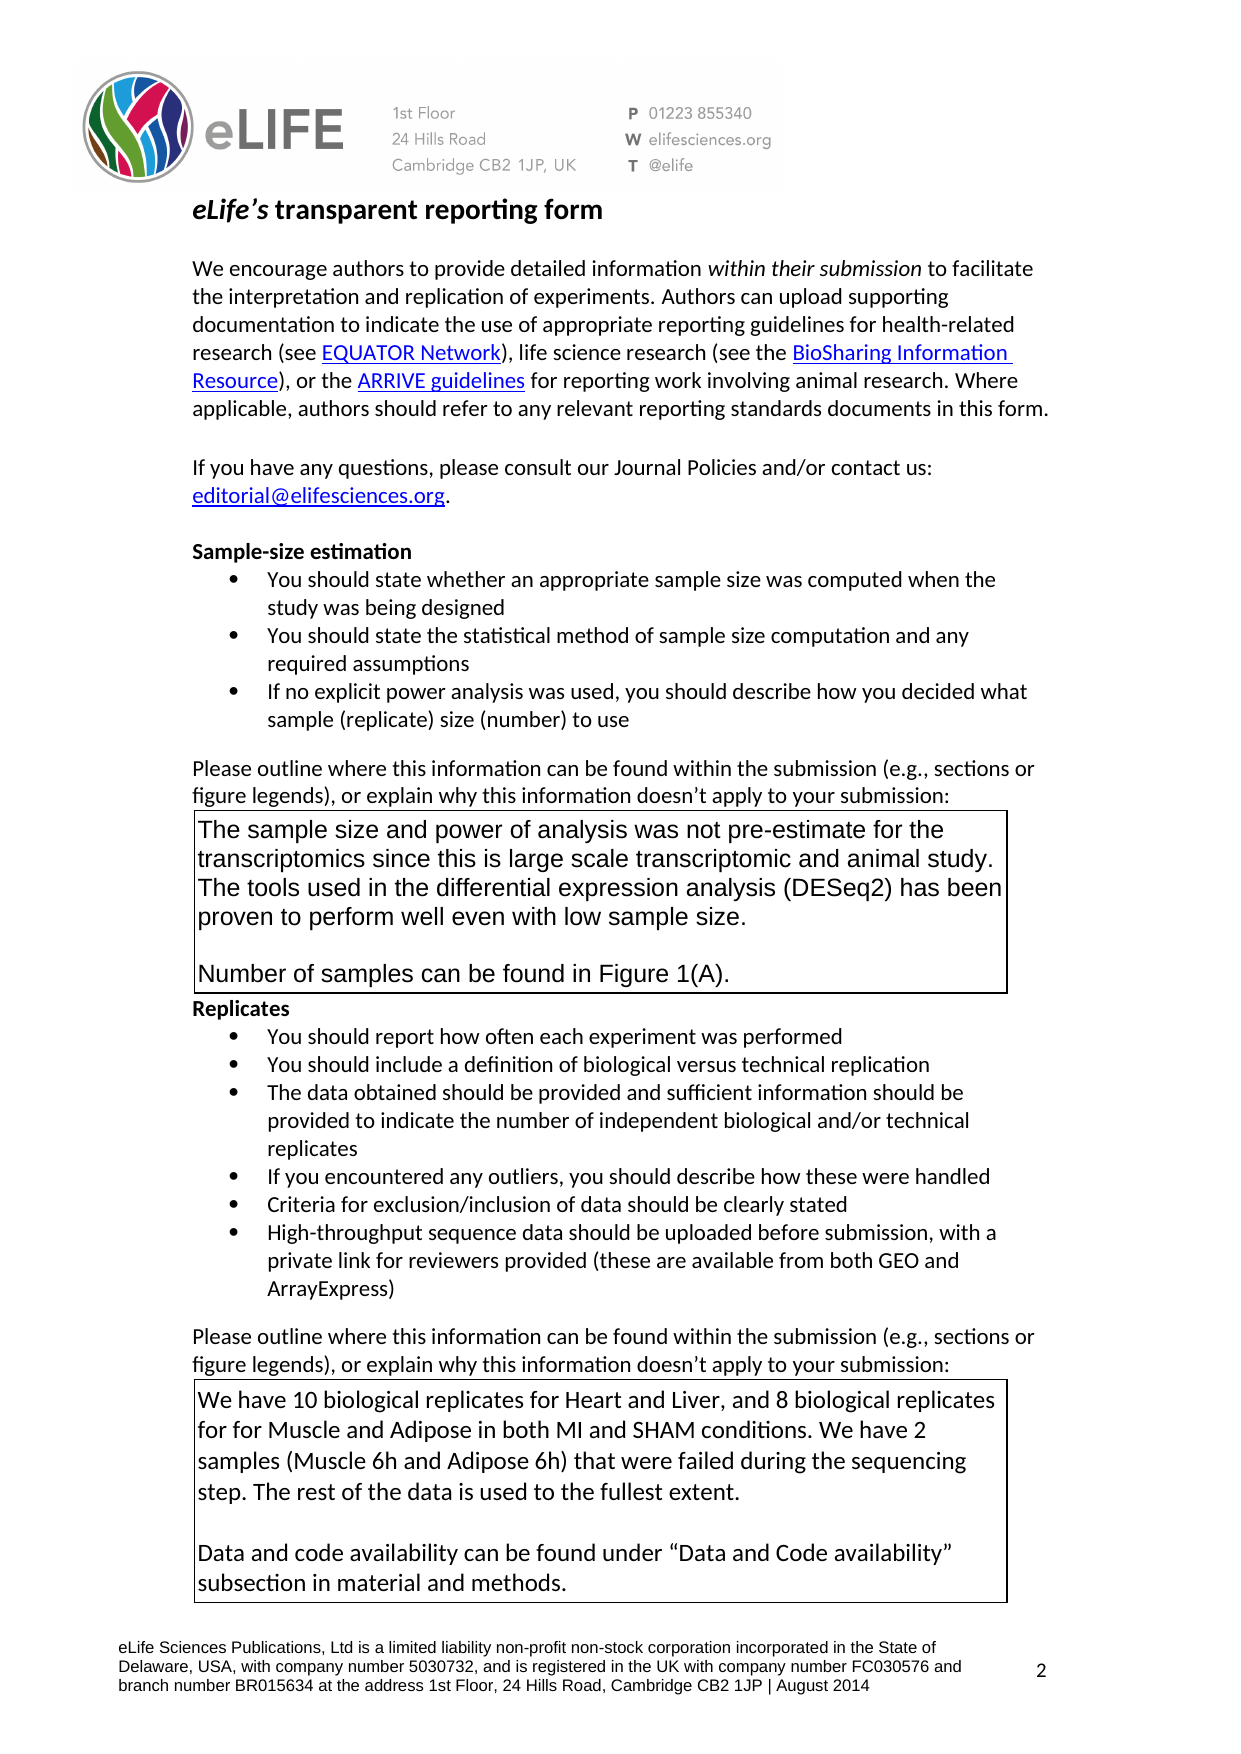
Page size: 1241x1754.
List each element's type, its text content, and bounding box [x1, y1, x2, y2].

list You should include a definition of biological versus technical replication [229, 1050, 1053, 1078]
text We encourage authors to provide detailed information within their submission to facilitate the interpretation and replication of experiments. Authors can upload supporting documentation to indicate the use of appropriate reporting guidelines for health-related research (see EQUATOR Network), life science research (see the BioSharing Information Resource), or the ARRIVE guidelines for reporting work involving animal research. Where applicable, authors should refer to any relevant reporting standards documents in this form. [192, 254, 1053, 423]
text Data and code availability can be found under “Data and Code availability” subsection in material and methods. [195, 1537, 1006, 1600]
list If no explicit power analysis was used, you should describe how you decided what sample (replicate) size (number) to use [229, 677, 1053, 733]
list You should report how often each experiment was performed [229, 1022, 1053, 1050]
picture [73, 59, 784, 191]
text If you have any questions, please consult our Journal Policies and/or contact us: editorial@elifesciences.org. [192, 453, 1053, 509]
list Criteria for exclusion/inclusion of data should be clearly stated [229, 1190, 1053, 1218]
list High-throughput sequence data should be uploaded before submission, with a private link for reviewers provided (these are available from both GEO and ArrayExpress) [229, 1218, 1053, 1302]
text eLife’s transparent reporting form [192, 191, 1053, 226]
list You should state whether an appropriate sample size was computed when the study was being designed [229, 565, 1053, 621]
list You should state the statistical method of sample size computation and any required assumptions [229, 621, 1053, 677]
list The data obtained should be provided and sufficient information should be provided to indicate the number of independent biological and/or technical replicates [229, 1078, 1053, 1162]
list If you encountered any outliers, you should describe how these were handled [229, 1162, 1053, 1190]
text Replicates [192, 838, 1053, 1022]
text Sample-size estimation [192, 537, 1053, 565]
text The sample size and power of analysis was not pre-estimate for the transcriptomics since this is large scale transcriptomic and animal study. The tools used in the differential expression analysis (DESeq2) has been proven to perform well even with low sample size. [195, 813, 1006, 931]
text We have 10 biological replicates for Heart and Liver, and 8 biological replicates for for Muscle and Adipose in both MI and SHAM conditions. We have 2 samples (Muscle 6h and Adipose 6h) that were failed during the sequencing step. The rest of the data is used to the fullest extent. [195, 1382, 1006, 1506]
text Number of samples can be found in Figure 1(A). [195, 959, 1006, 990]
